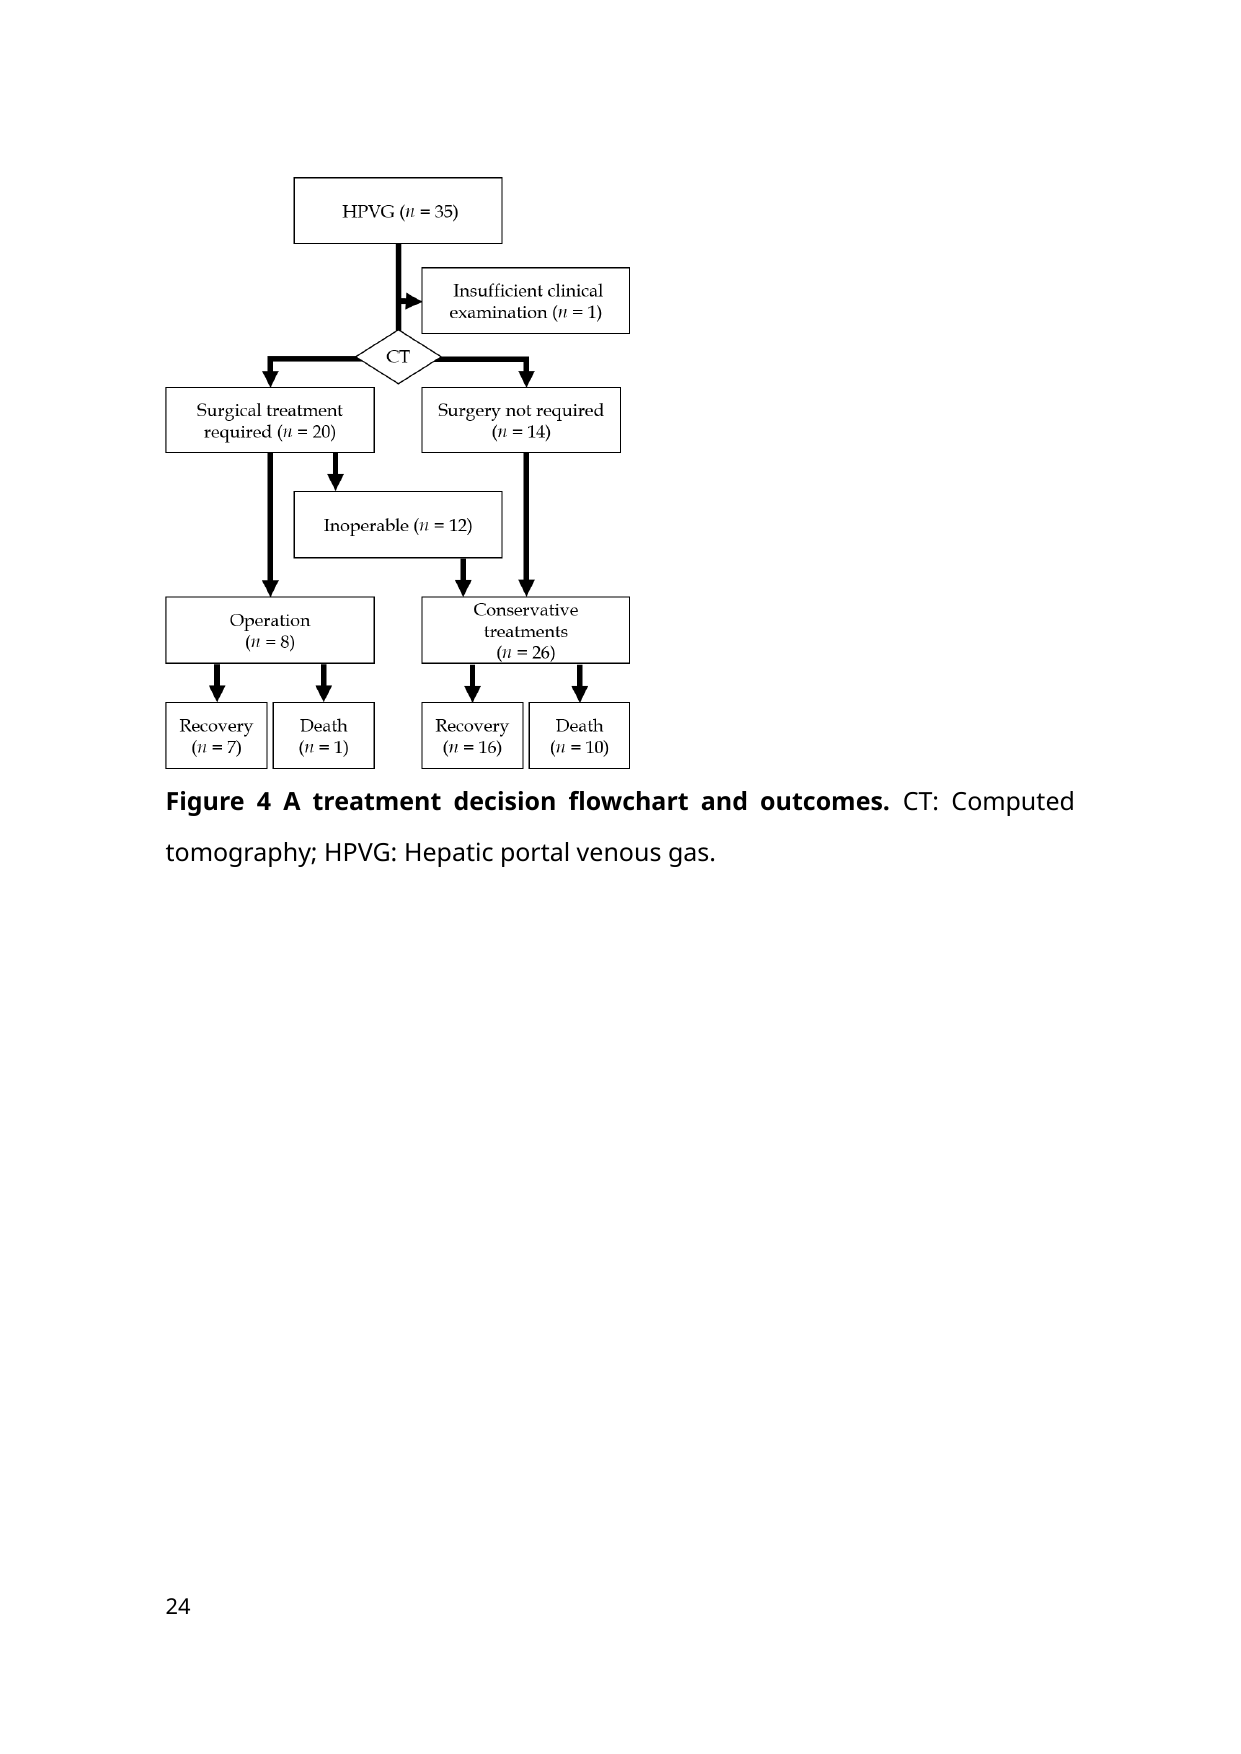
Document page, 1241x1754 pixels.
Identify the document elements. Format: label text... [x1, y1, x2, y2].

text Figure 4 A treatment decision flowchart and outcomes. CT: Computed tomography; HPVG: Hepatic portal venous gas. [165, 783, 1075, 868]
picture [165, 177, 630, 769]
